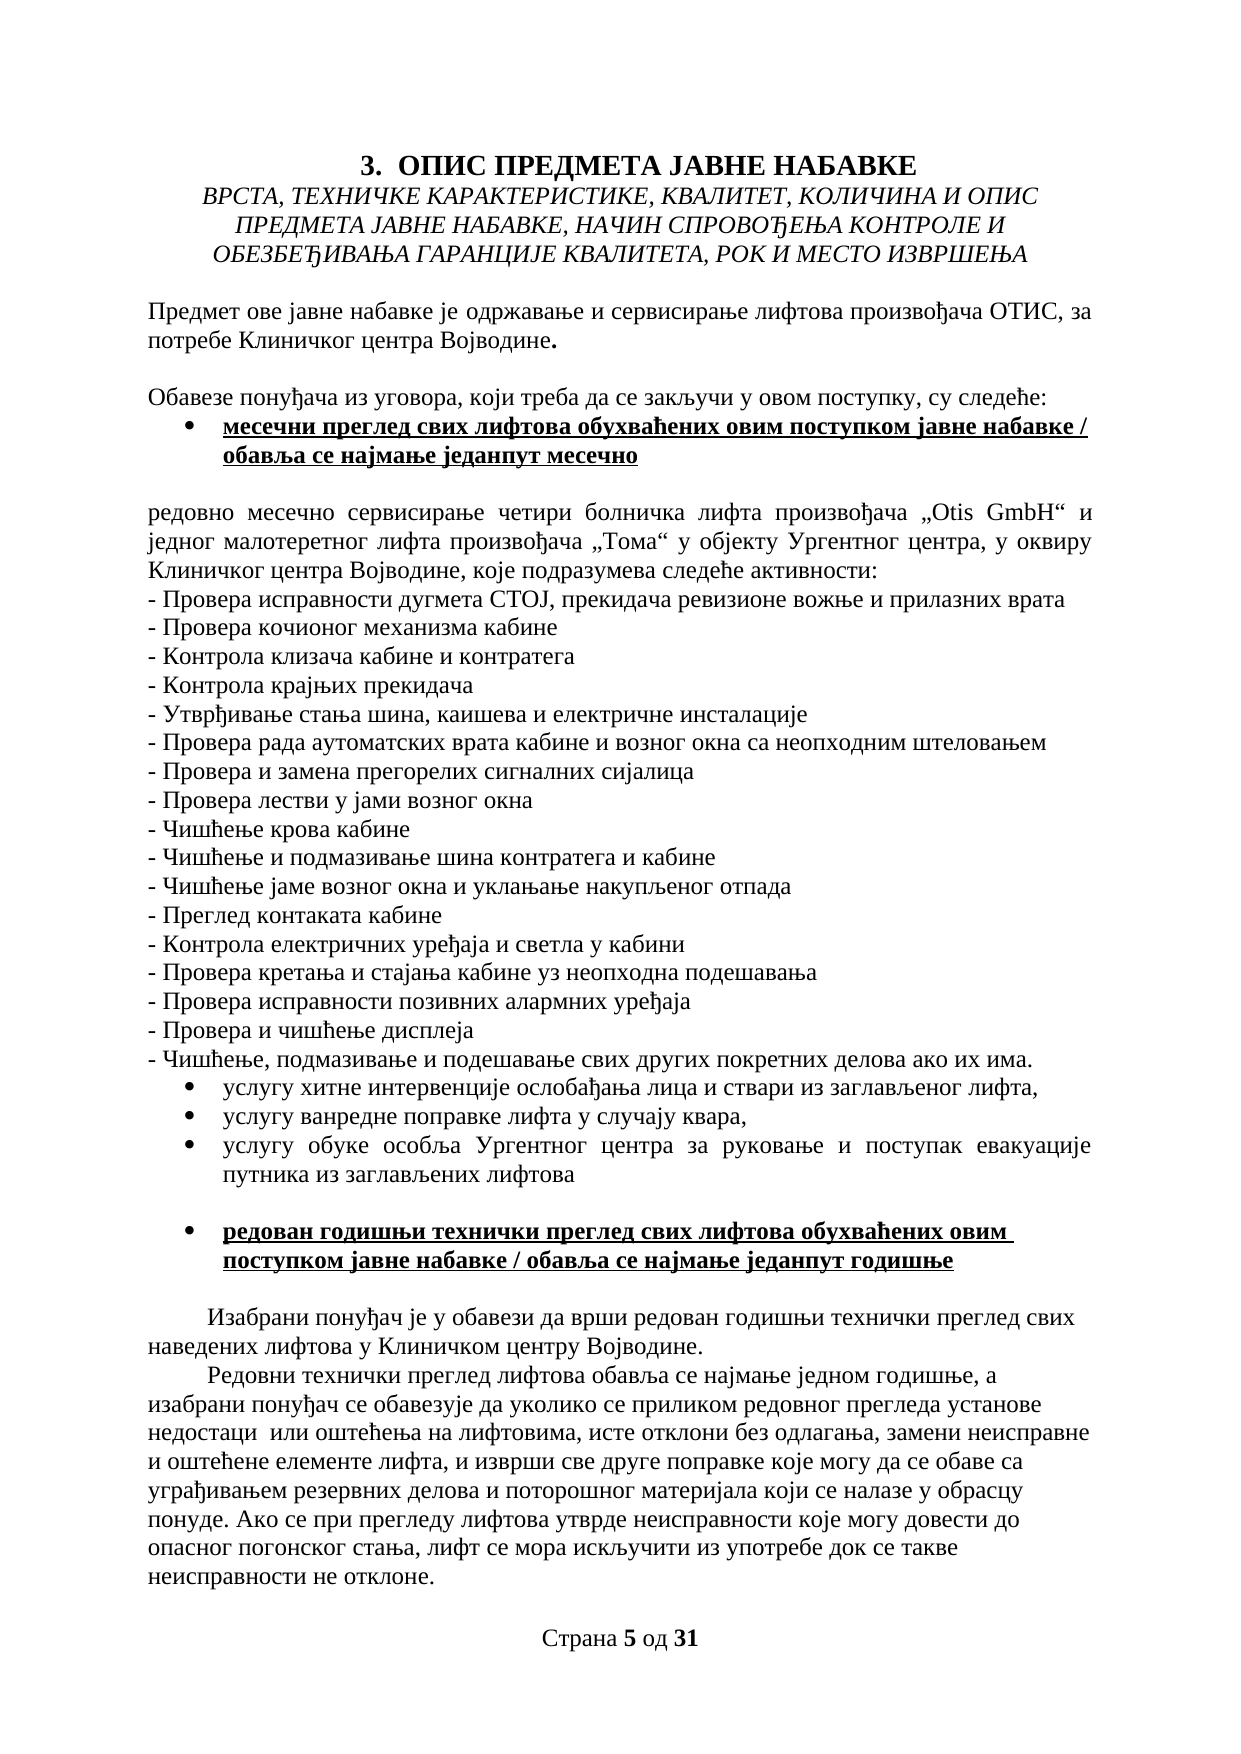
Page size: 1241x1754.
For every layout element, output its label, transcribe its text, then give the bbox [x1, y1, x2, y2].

text - Провера рада аутоматских врата кабине и возног окна са неопходним штеловањем [148, 727, 1092, 756]
text - Провера и чишћење дисплеја [148, 1015, 1092, 1044]
subtitle ОПИС ПРЕДМЕТА ЈАВНЕ НАБАВКЕ [185, 148, 1092, 181]
text - Провера кочионог механизма кабине [148, 612, 1092, 641]
text Предмет ове јавне набавке је одржавањe и сервисирањe лифтова произвођача ОТИС, за потребе Клиничког центра Војводине. [148, 296, 1092, 354]
text - Провера и замена прегорелих сигналних сијалица [148, 756, 1092, 785]
list услугу ванредне поправке лифта у случају квара, [185, 1101, 1092, 1130]
text ВРСТА, ТЕХНИЧКЕ КАРАКТЕРИСТИКЕ, КВАЛИТЕТ, КОЛИЧИНА И ОПИС ПРЕДМЕТА ЈАВНЕ НАБАВКЕ, НАЧИН СПРОВОЂЕЊА КОНТРОЛЕ И ОБЕЗБЕЂИВАЊА ГАРАНЦИЈЕ КВАЛИТЕТА, РОК И МЕСТО ИЗВРШЕЊА [148, 181, 1092, 267]
text - Провера исправности дугмета СТОЈ, прекидача ревизионе вожње и прилазних врата [148, 584, 1092, 612]
text - Провера кретања и стајања кабине уз неопходна подешавања [148, 957, 1092, 986]
text - Провера лестви у јами возног окна [148, 785, 1092, 814]
text - Контрола крајњих прекидача [148, 670, 1092, 699]
text - Утврђивање стања шина, каишева и електричне инсталације [148, 699, 1092, 727]
text - Чишћење, подмазивање и подешавање свих других покретних делова ако их има. [148, 1044, 1092, 1072]
text - Контрола електричних уређаја и светла у кабини [148, 929, 1092, 957]
list услугу хитне интервенције ослобађања лица и ствари из заглављеног лифта, [185, 1072, 1092, 1101]
list услугу обуке особља Ургентног центра за руковање и поступак евакуације путника из заглављених лифтова [185, 1130, 1092, 1187]
list редован годишњи технички преглед свих лифтова обухваћених овим поступком јавне набавке / обавља се најмање једанпут годишње [185, 1216, 1092, 1274]
text Обавезе понуђача из уговора, који треба да се закључи у овом поступку, су следеће: [148, 382, 1092, 411]
text - Провера исправности позивних алармних уређаја [148, 986, 1092, 1015]
text Изабрани понуђач је у обавези да врши редован годишњи технички преглед свих наведених лифтова у Клиничком центру Војводине. [148, 1302, 1092, 1360]
text - Контрола клизача кабине и контратега [148, 641, 1092, 670]
text - Чишћење крова кабине [148, 814, 1092, 842]
text - Преглед контаката кабине [148, 900, 1092, 929]
text - Чишћење и подмазивање шина контратега и кабине [148, 842, 1092, 871]
text - Чишћење јаме возног окна и уклањање накупљеног отпада [148, 871, 1092, 900]
text редовно месечно сервисирање четири болничка лифта произвођача „Otis GmbH“ и једног малотеретног лифта произвођача „Тома“ у објекту Ургентног центра, у оквиру Клиничког центра Војводине, које подразумева следеће активности: [148, 497, 1092, 584]
text Редовни технички преглед лифтова обавља се најмање једном годишње, а изабрани понуђач се обавезује да уколико се приликом редовног прегледа установе недостаци или оштећења на лифтовима, исте отклони без одлагања, замени неисправне и оштећене елементе лифта, и изврши све друге поправке које могу да се обаве са уграђивањем резервних делова и поторошног материјала који се налазе у обрасцу понуде. Ако се при прегледу лифтова утврде неисправности које могу довести до опасног погонског стања, лифт се мора искључити из употребе док се такве неисправности не отклоне. [148, 1360, 1092, 1590]
list месечни преглед свих лифтова обухваћених овим поступком јавне набавке / обавља се најмање једанпут месечно [185, 411, 1092, 469]
